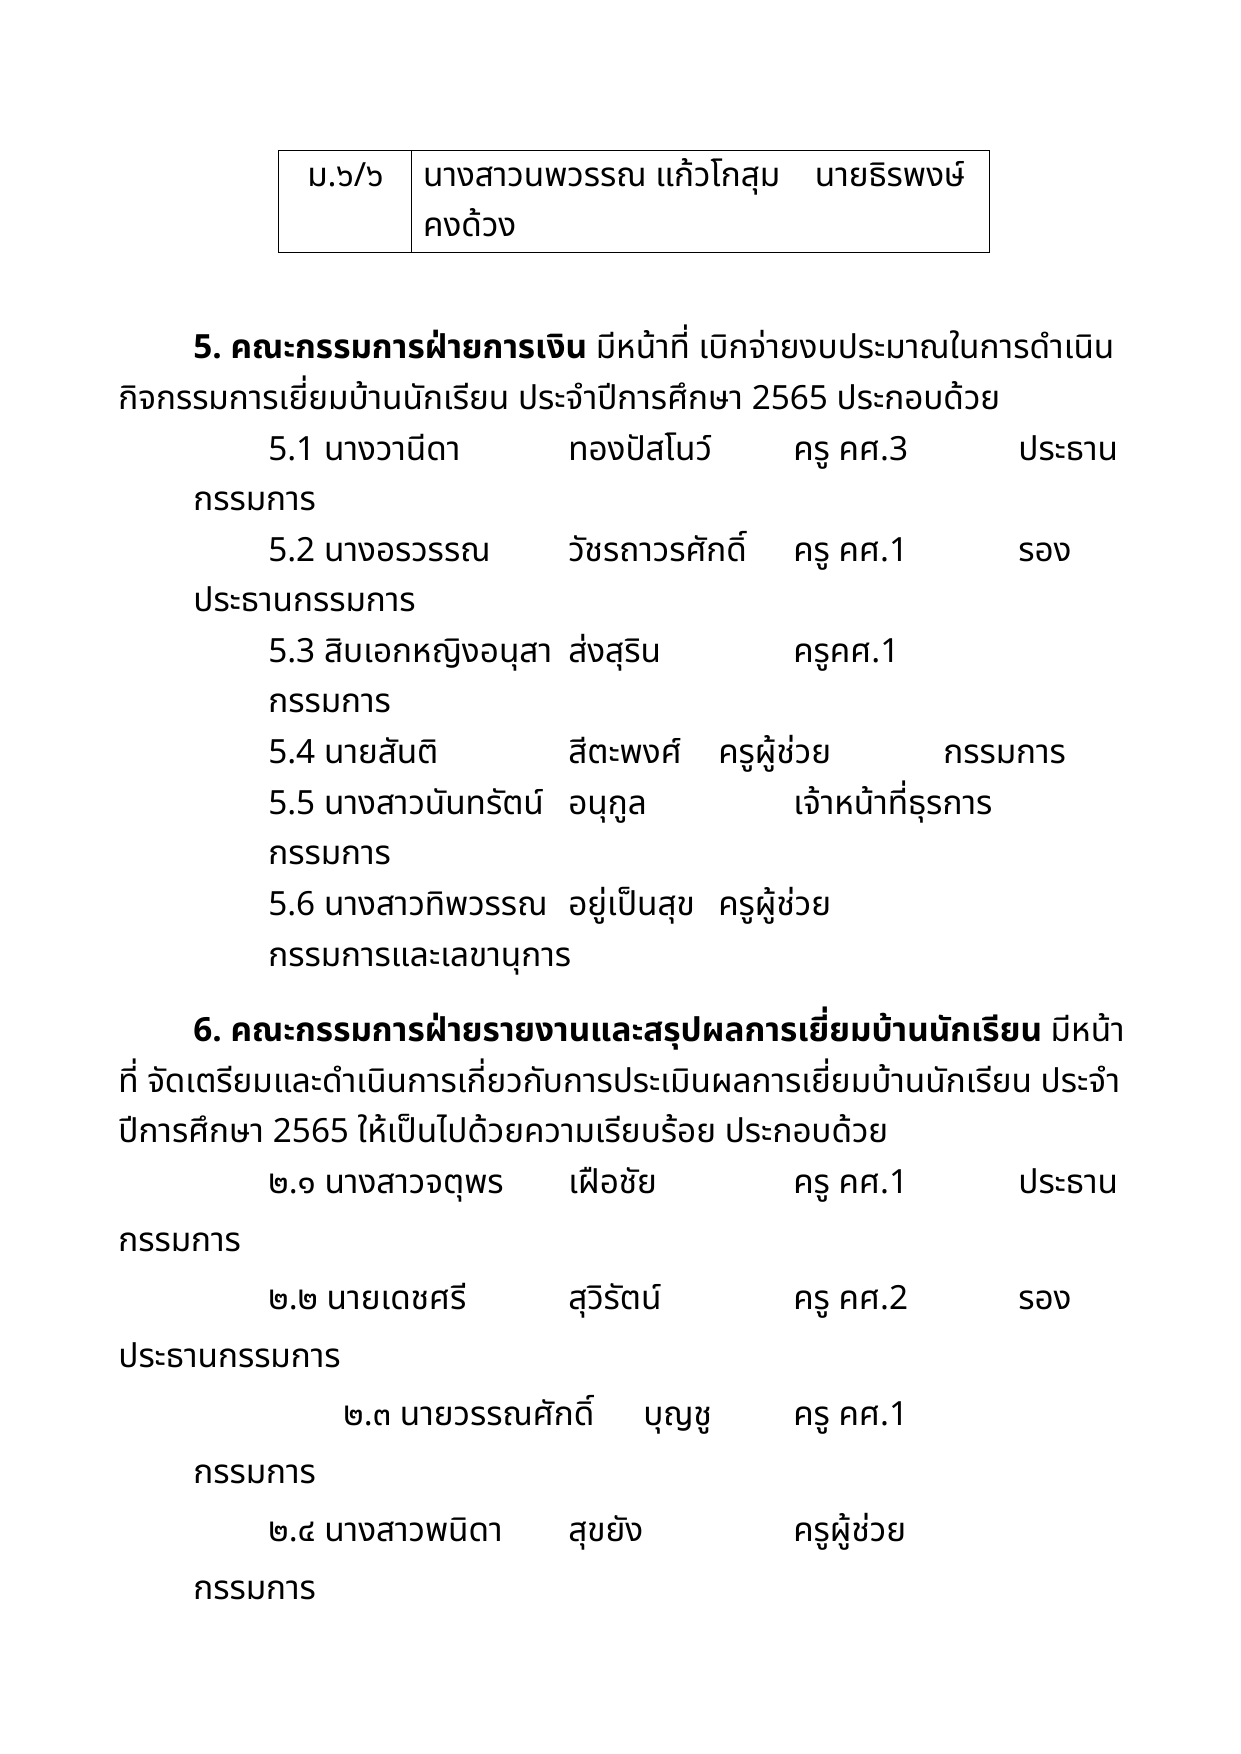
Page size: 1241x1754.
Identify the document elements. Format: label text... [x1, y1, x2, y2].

text 5.5 นางสาวนันทรัตน์ อนุกูล เจ้าหน้าที่ธุรการ กรรมการ [193, 778, 1137, 880]
text 5. คณะกรรมการฝ่ายการเงิน มีหน้าที่ เบิกจ่ายงบประมาณในการดำเนินกิจกรรมการเยี่ยมบ้านนักเรียน ประจำปีการศึกษา 2565 ประกอบด้วย [118, 323, 1137, 424]
text 6. คณะกรรมการฝ่ายรายงานและสรุปผลการเยี่ยมบ้านนักเรียน มีหน้าที่ จัดเตรียมและดำเนินการเกี่ยวกับการประเมินผลการเยี่ยมบ้านนักเรียน ประจำปีการศึกษา 2565 ให้เป็นไปด้วยความเรียบร้อย ประกอบด้วย [118, 1006, 1137, 1158]
text 5.2 นางอรวรรณ วัชรถาวรศักดิ์ ครู คศ.1 รองประธานกรรมการ [193, 526, 1137, 627]
text ๒.๔ นางสาวพนิดา สุขยัง ครูผู้ช่วย กรรมการ [118, 1506, 1137, 1615]
text ๒.๑ นางสาวจตุพร เฝือชัย ครู คศ.1 ประธานกรรมการ [118, 1158, 1137, 1266]
text 5.4 นายสันติ สีตะพงศ์ ครูผู้ช่วย กรรมการ [193, 728, 1137, 778]
text ๒.๒ นายเดชศรี สุวิรัตน์ ครู คศ.2 รองประธานกรรมการ [118, 1274, 1137, 1382]
text 5.1 นางวานีดา ทองปัสโนว์ ครู คศ.3 ประธานกรรมการ [193, 424, 1137, 526]
table_cell นางสาวนพวรรณ แก้วโกสุม นายธิรพงษ์ คงด้วง [412, 151, 989, 252]
text ๒.๓ นายวรรณศักดิ์ บุญชู ครู คศ.1 กรรมการ [118, 1390, 1137, 1498]
text 5.3 สิบเอกหญิงอนุสา ส่งสุริน ครูคศ.1 กรรมการ [193, 627, 1137, 728]
table_cell ม.๖/๖ [279, 151, 411, 252]
text 5.6 นางสาวทิพวรรณ อยู่เป็นสุข ครูผู้ช่วย กรรมการและเลขานุการ [193, 880, 1137, 981]
